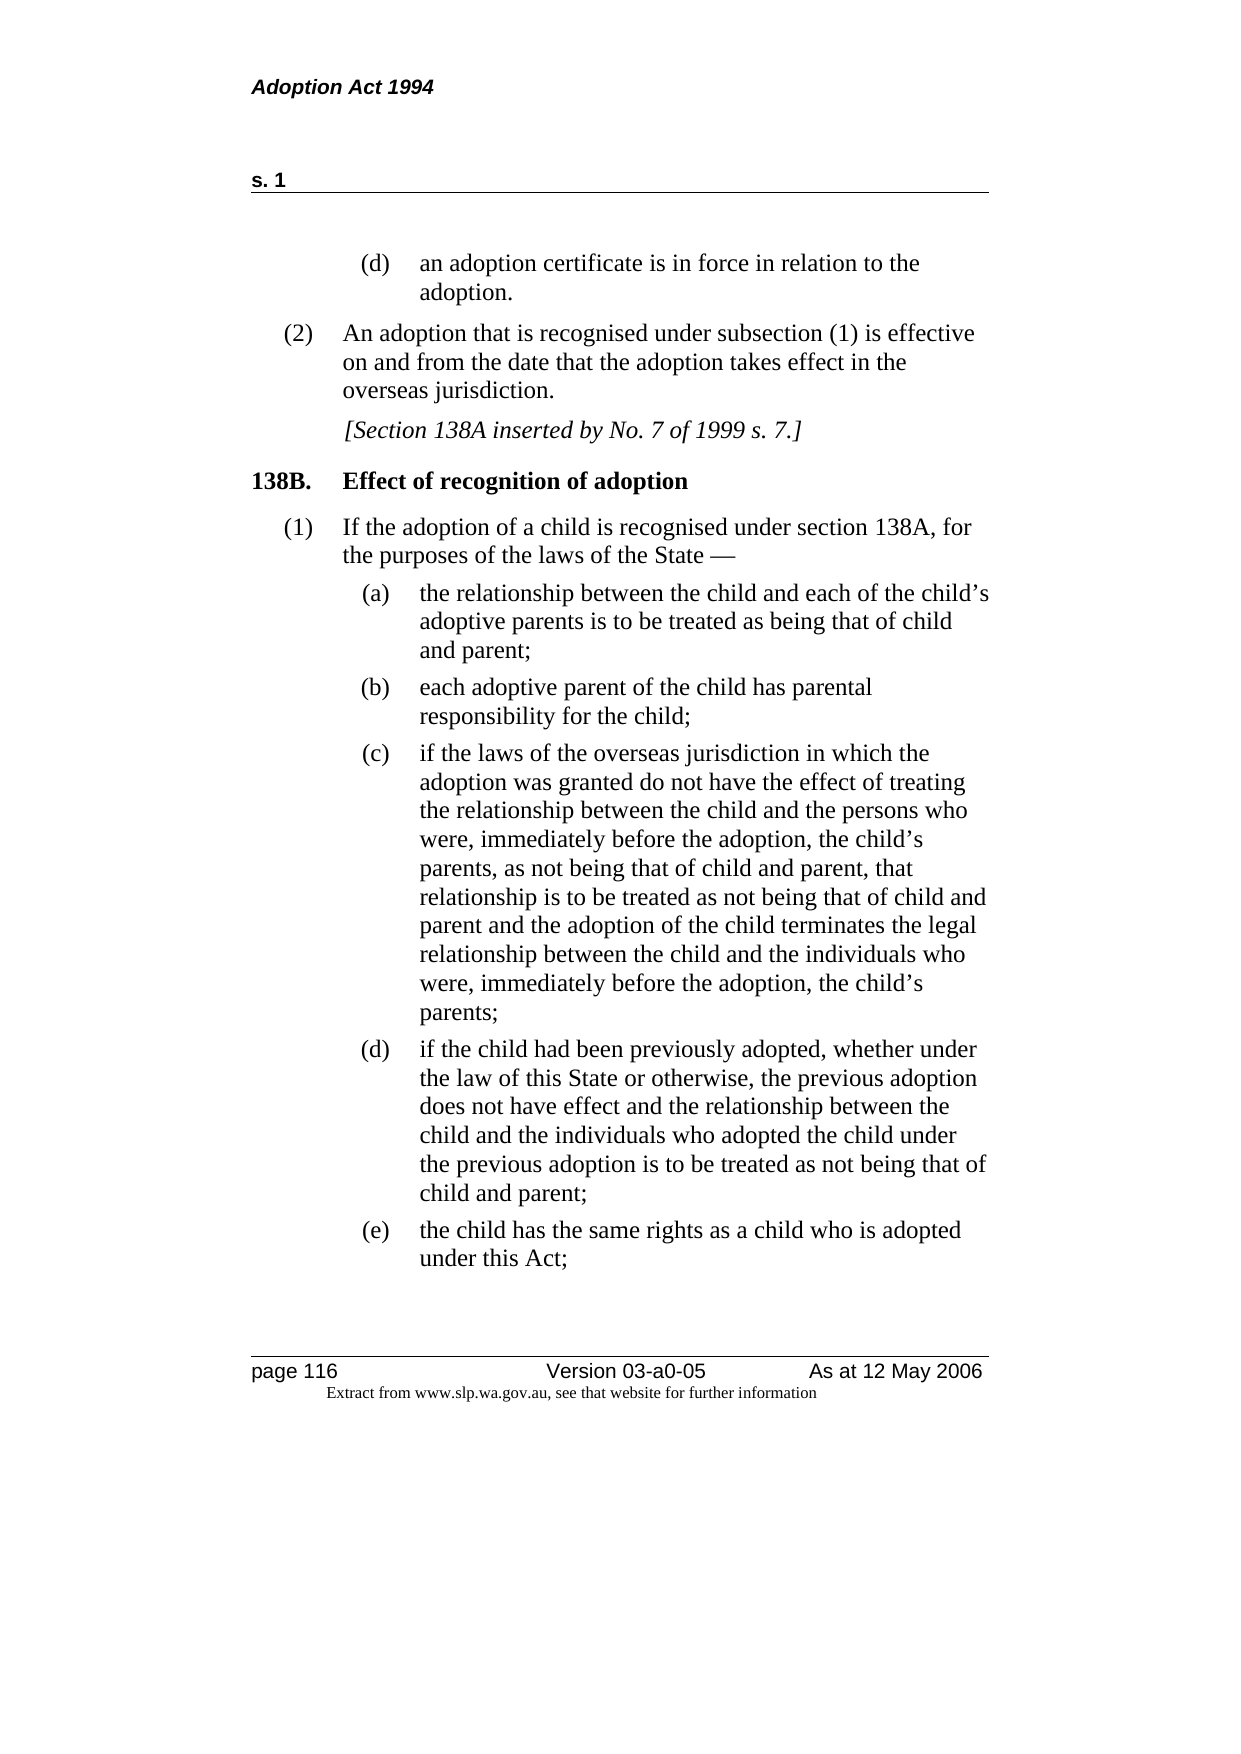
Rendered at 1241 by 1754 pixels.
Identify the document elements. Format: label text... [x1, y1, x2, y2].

text (c) if the laws of the overseas jurisdiction in which the adoption was granted do not have the effect of treating the relationship between the child and the persons who were, immediately before the adoption, the child’s parents, as not being that of child and parent, that relationship is to be treated as not being that of child and parent and the adoption of the child terminates the legal relationship between the child and the individuals who were, immediately before the adoption, the child’s parents; [251, 738, 989, 1026]
subtitle 138B. Effect of recognition of adoption [251, 466, 989, 495]
text (d) if the child had been previously adopted, whether under the law of this State or otherwise, the previous adoption does not have effect and the relationship between the child and the individuals who adopted the child under the previous adoption is to be treated as not being that of child and parent; [251, 1034, 989, 1206]
text (a) the relationship between the child and each of the child’s adoptive parents is to be treated as being that of child and parent; [251, 578, 989, 664]
text (2) An adoption that is recognised under subsection (1) is effective on and from the date that the adoption takes effect in the overseas jurisdiction. [251, 318, 989, 404]
text (b) each adoptive parent of the child has parental responsibility for the child; [251, 672, 989, 730]
text (e) the child has the same rights as a child who is adopted under this Act; [251, 1215, 989, 1272]
text (d) an adoption certificate is in force in relation to the adoption. [251, 248, 989, 306]
text (1) If the adoption of a child is recognised under section 138A, for the purposes of the laws of the State — [251, 512, 989, 569]
text [Section 138A inserted by No. 7 of 1999 s. 7.] [251, 415, 989, 443]
